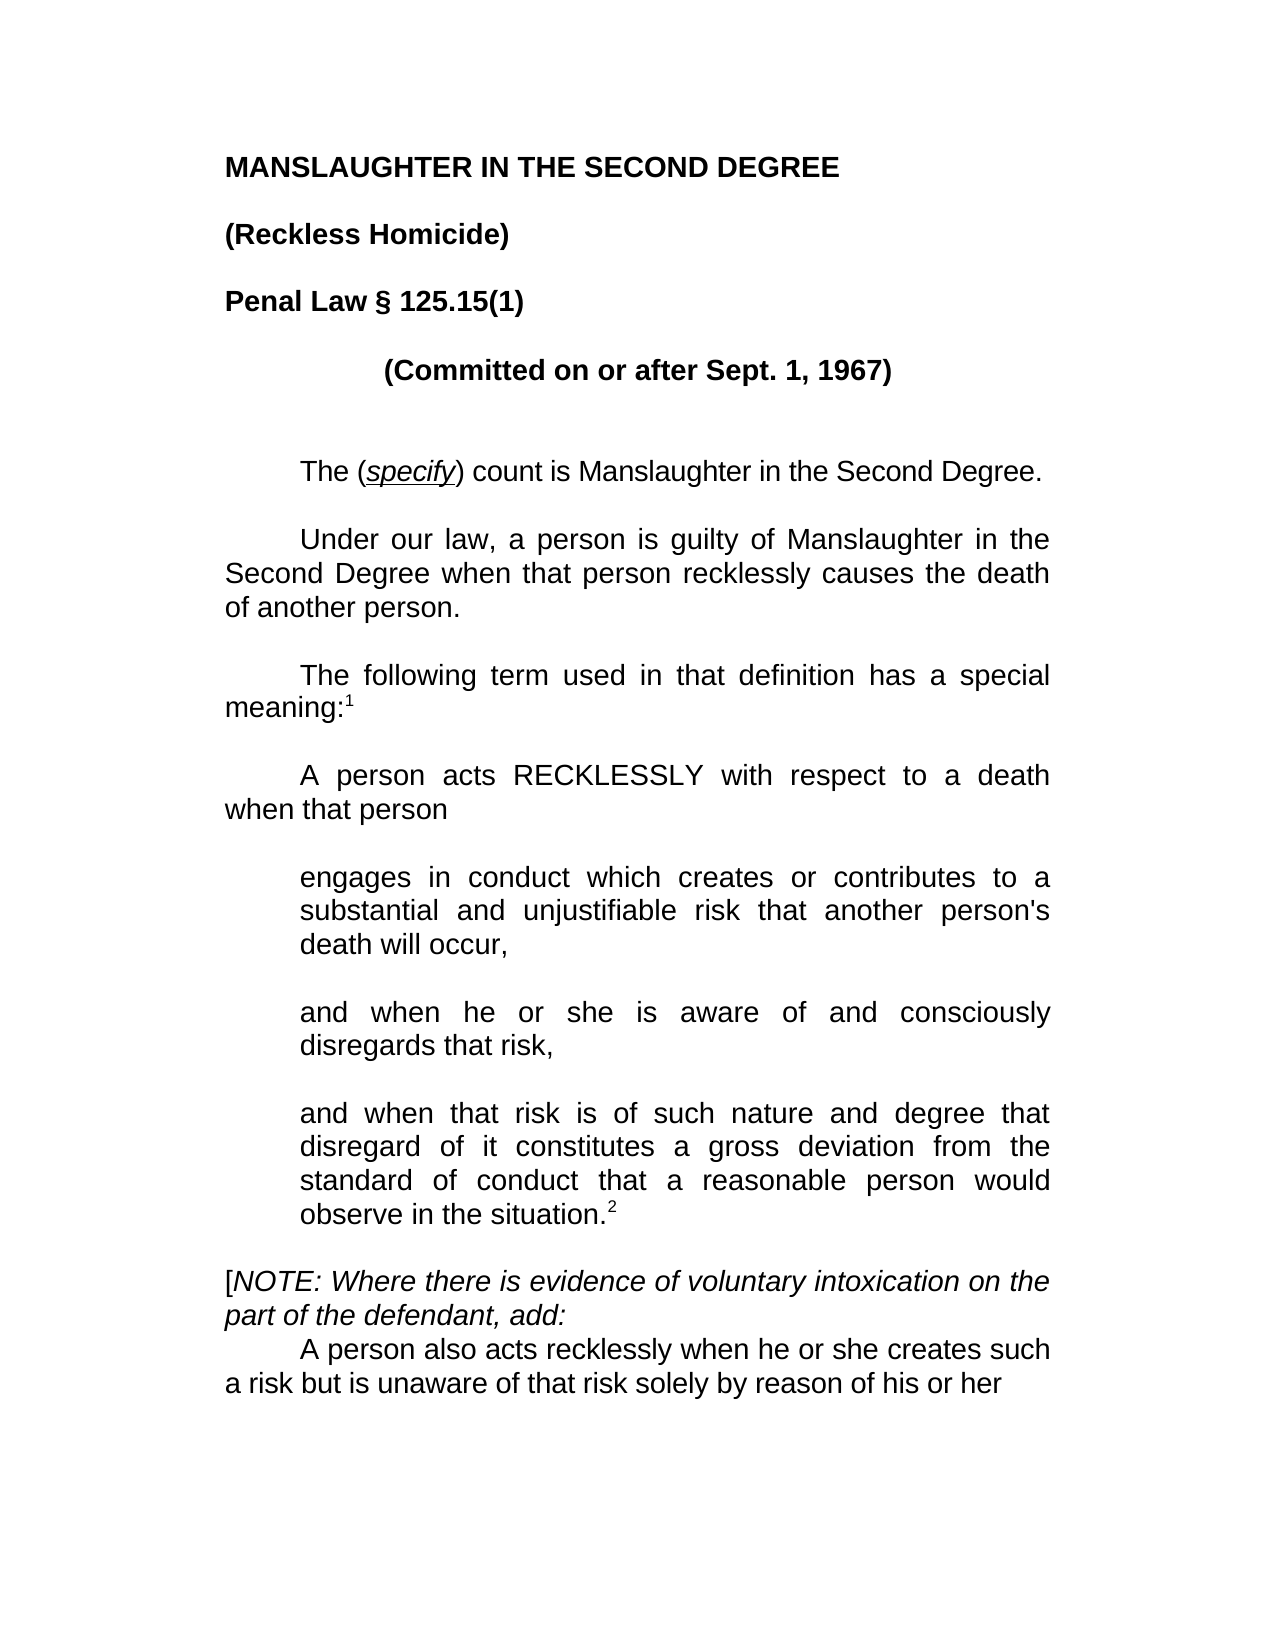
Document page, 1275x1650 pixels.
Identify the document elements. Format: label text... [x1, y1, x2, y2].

text engages in conduct which creates or contributes to a substantial and unjustifiable risk that another person's death will occur, [299, 861, 1052, 961]
text A person also acts recklessly when he or she creates such a risk but is unaware of that risk solely by reason of his or her [224, 1332, 1052, 1400]
text The following term used in that definition has a special meaning:1 [224, 660, 1052, 724]
text [NOTE: Where there is evidence of voluntary intoxication on the part of the defendant, add: [224, 1264, 1052, 1332]
text The (specify) count is Manslaughter in the Second Degree. [299, 455, 1052, 488]
text and when he or she is aware of and consciously disregards that risk, [299, 996, 1052, 1062]
text A person acts RECKLESSLY with respect to a death when that person [224, 759, 1052, 826]
text MANSLAUGHTER IN THE SECOND DEGREE (Reckless Homicide) Penal Law § 125.15(1) (Committed on or after Sept. 1, 1967) [224, 318, 1052, 387]
text Under our law, a person is guilty of Manslaughter in the Second Degree when that person recklessly causes the death of another person. [224, 523, 1052, 624]
text and when that risk is of such nature and degree that disregard of it constitutes a gross deviation from the standard of conduct that a reasonable person would observe in the situation.2 [299, 1096, 1052, 1231]
